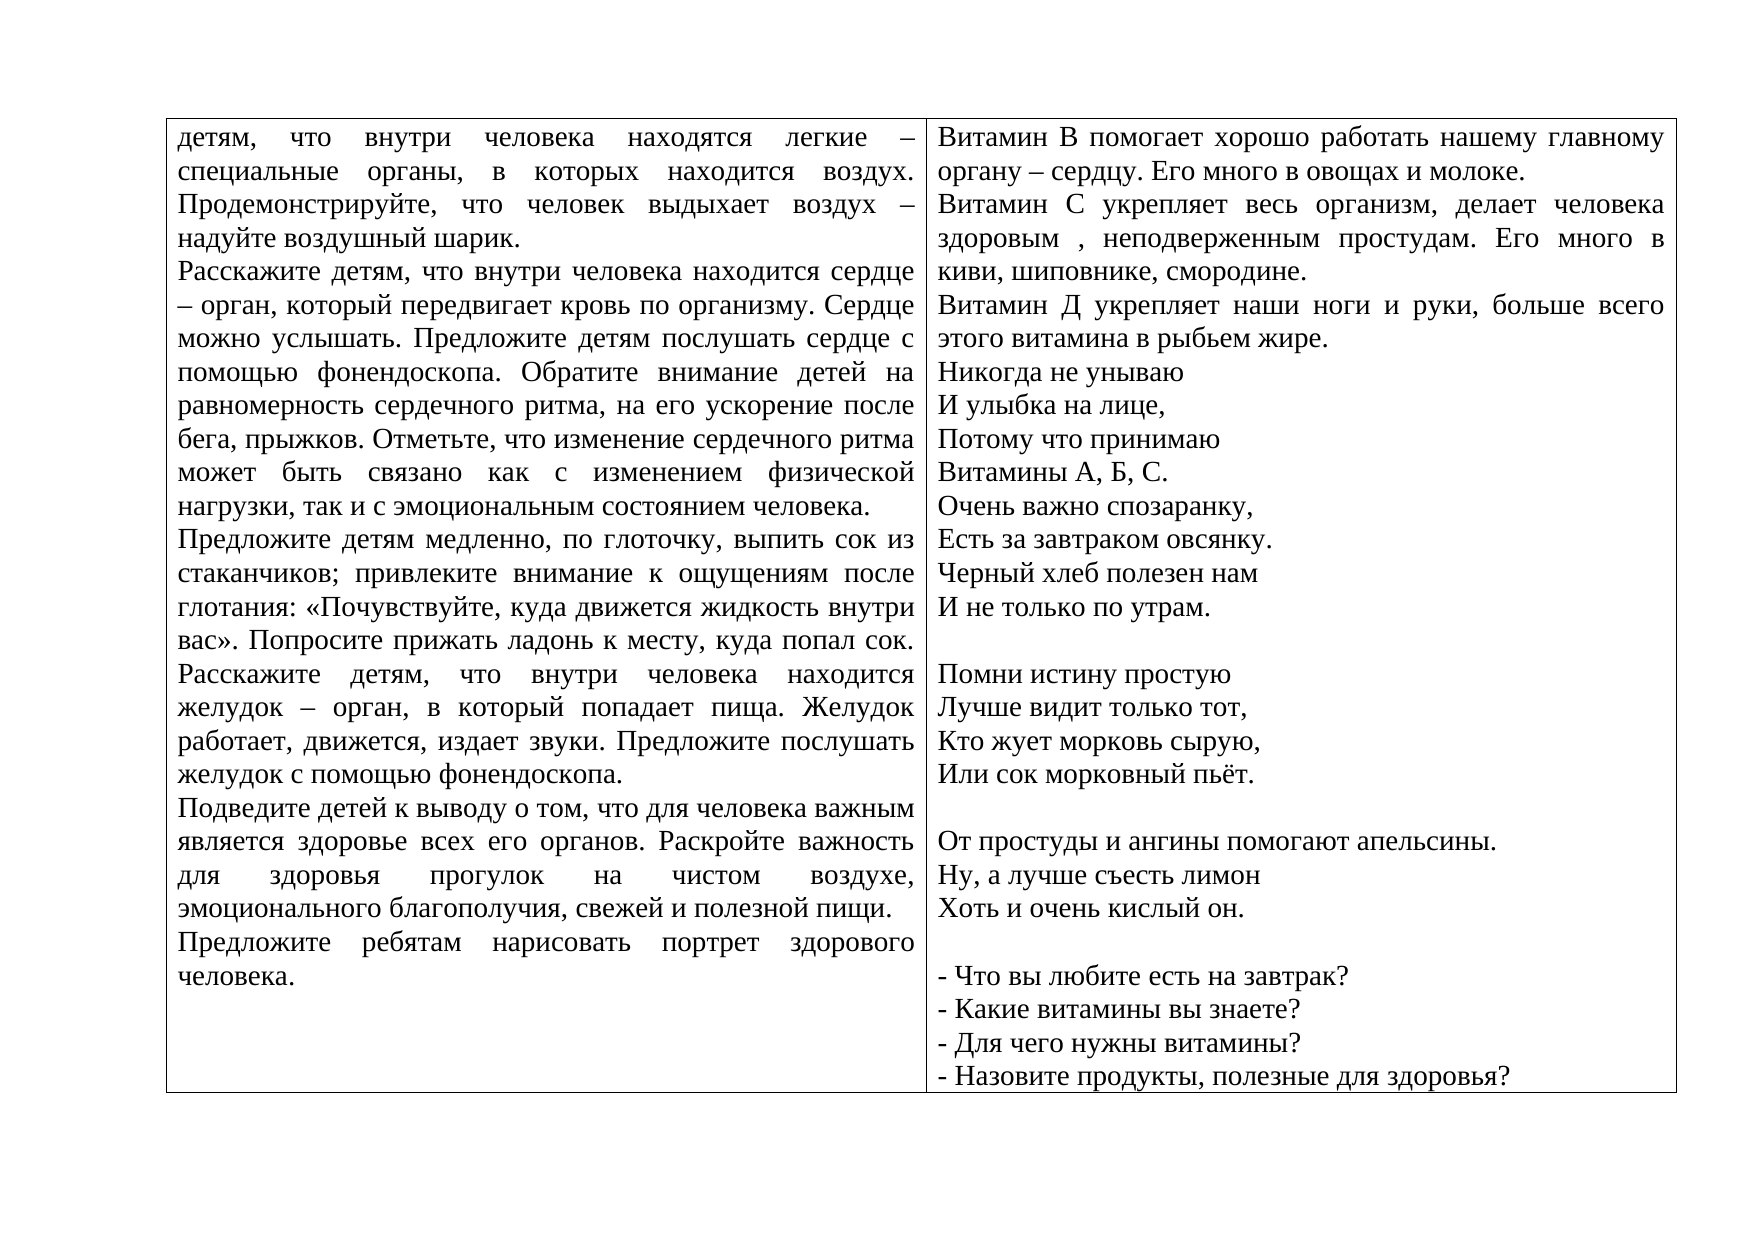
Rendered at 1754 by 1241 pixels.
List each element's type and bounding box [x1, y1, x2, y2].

table_cell [167, 119, 926, 1092]
table_cell [927, 119, 1676, 1092]
